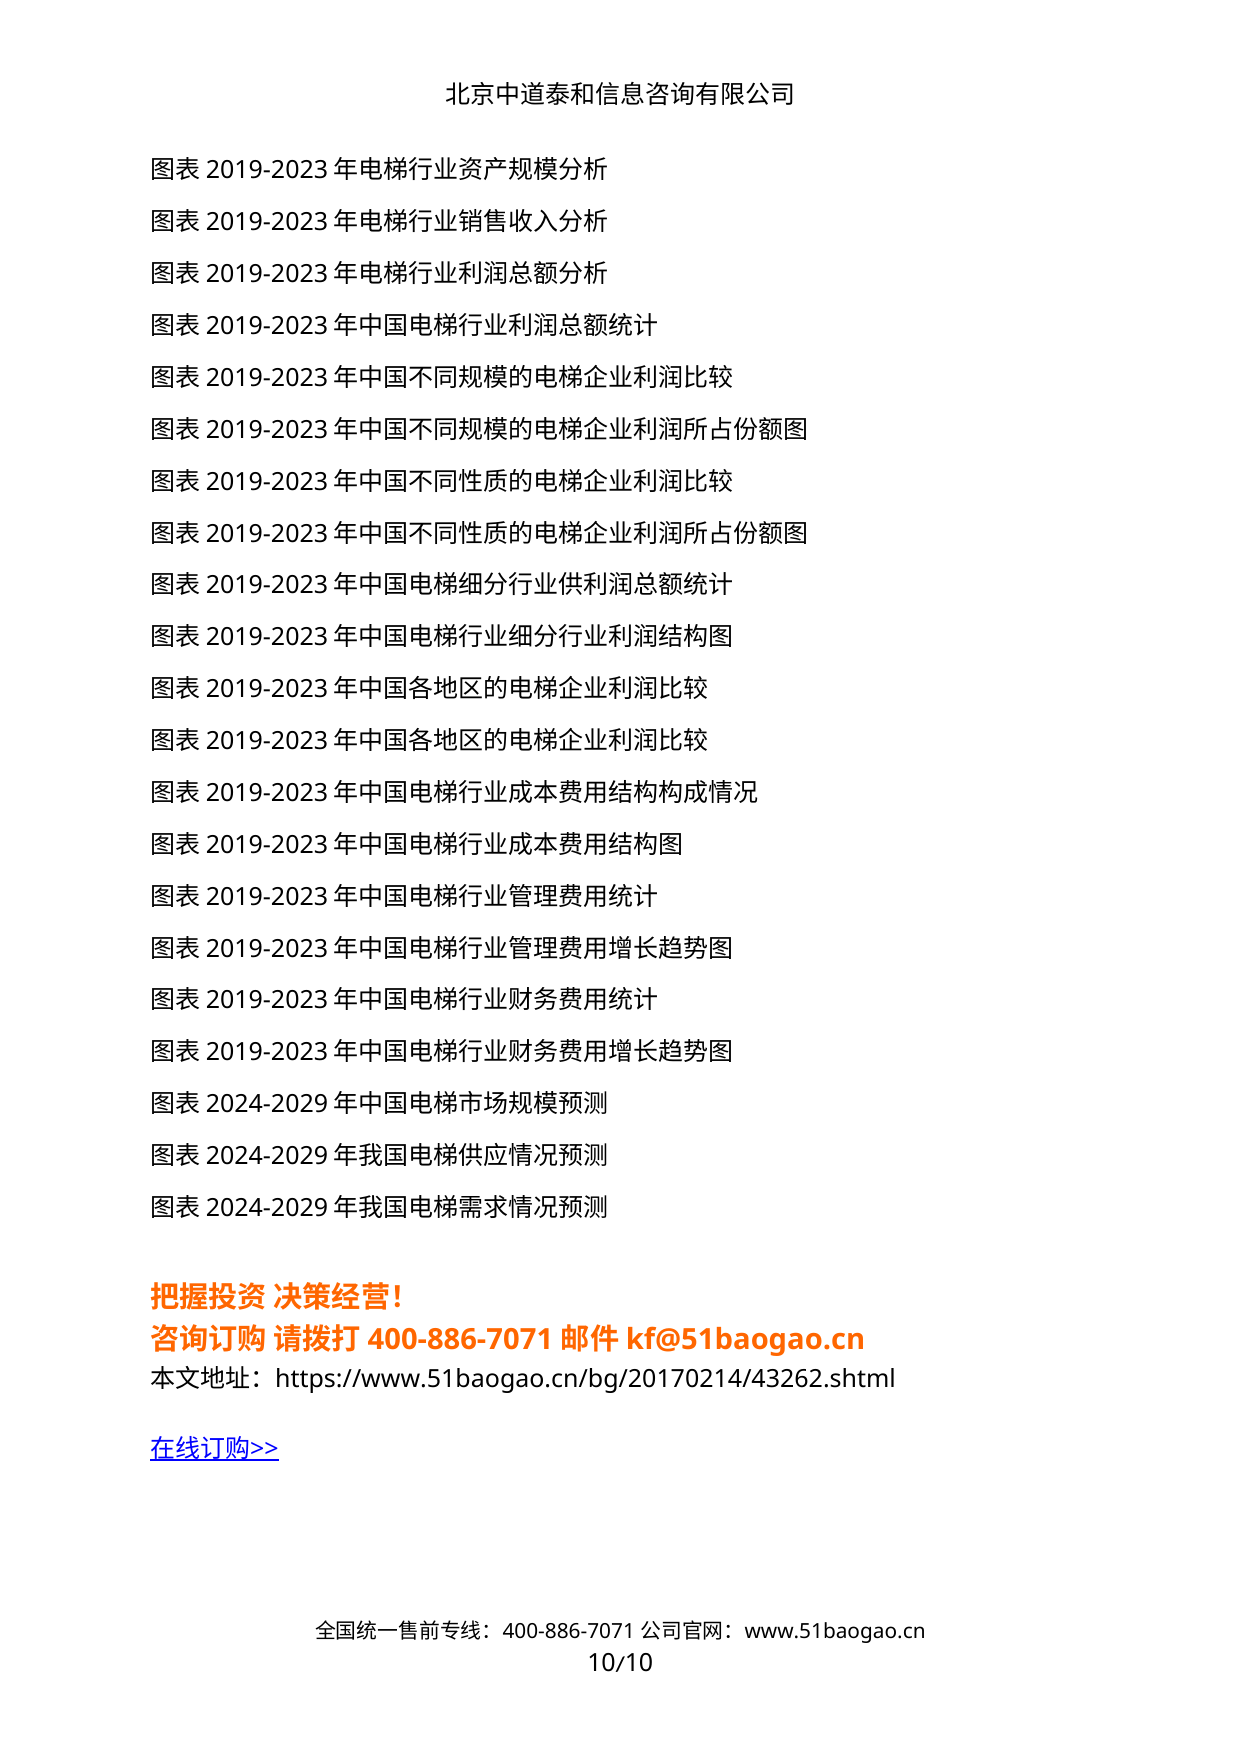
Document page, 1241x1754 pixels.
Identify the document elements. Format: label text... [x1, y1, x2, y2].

text 图表 2019-2023年中国不同性质的电梯企业利润比较 [150, 461, 1090, 497]
text 图表 2019-2023年中国电梯行业管理费用增长趋势图 [150, 928, 1090, 964]
text 图表 2019-2023年中国电梯行业财务费用增长趋势图 [150, 1032, 1090, 1068]
text 图表 2024-2029年我国电梯需求情况预测 [150, 1187, 1090, 1224]
text 图表 2019-2023年中国电梯行业成本费用结构构成情况 [150, 772, 1090, 809]
text 图表 2019-2023年电梯行业资产规模分析 [150, 150, 1090, 186]
text 图表 2019-2023年中国不同性质的电梯企业利润所占份额图 [150, 513, 1090, 549]
text 在线订购>> [150, 1394, 1090, 1465]
text 图表 2024-2029年中国电梯市场规模预测 [150, 1084, 1090, 1120]
text 图表 2019-2023年中国电梯行业管理费用统计 [150, 876, 1090, 912]
text 把握投资 决策经营！咨询订购 请拨打 400-886-7071 邮件 kf@51baogao.cn本文地址：https://www.51baogao.cn/bg/20170214/43262.shtml [150, 1239, 1090, 1394]
text 图表 2019-2023年电梯行业销售收入分析 [150, 202, 1090, 238]
text 图表 2019-2023年中国电梯行业财务费用统计 [150, 980, 1090, 1016]
text 图表 2019-2023年中国各地区的电梯企业利润比较 [150, 669, 1090, 705]
text 图表 2019-2023年中国各地区的电梯企业利润比较 [150, 721, 1090, 757]
text 图表 2019-2023年中国电梯行业利润总额统计 [150, 306, 1090, 342]
text 图表 2019-2023年中国电梯细分行业供利润总额统计 [150, 565, 1090, 601]
text 图表 2019-2023年电梯行业利润总额分析 [150, 254, 1090, 290]
text 图表 2019-2023年中国不同规模的电梯企业利润比较 [150, 357, 1090, 394]
text 图表 2019-2023年中国电梯行业细分行业利润结构图 [150, 617, 1090, 653]
text 图表 2019-2023年中国电梯行业成本费用结构图 [150, 824, 1090, 861]
text 图表 2024-2029年我国电梯供应情况预测 [150, 1136, 1090, 1172]
text 图表 2019-2023年中国不同规模的电梯企业利润所占份额图 [150, 409, 1090, 446]
